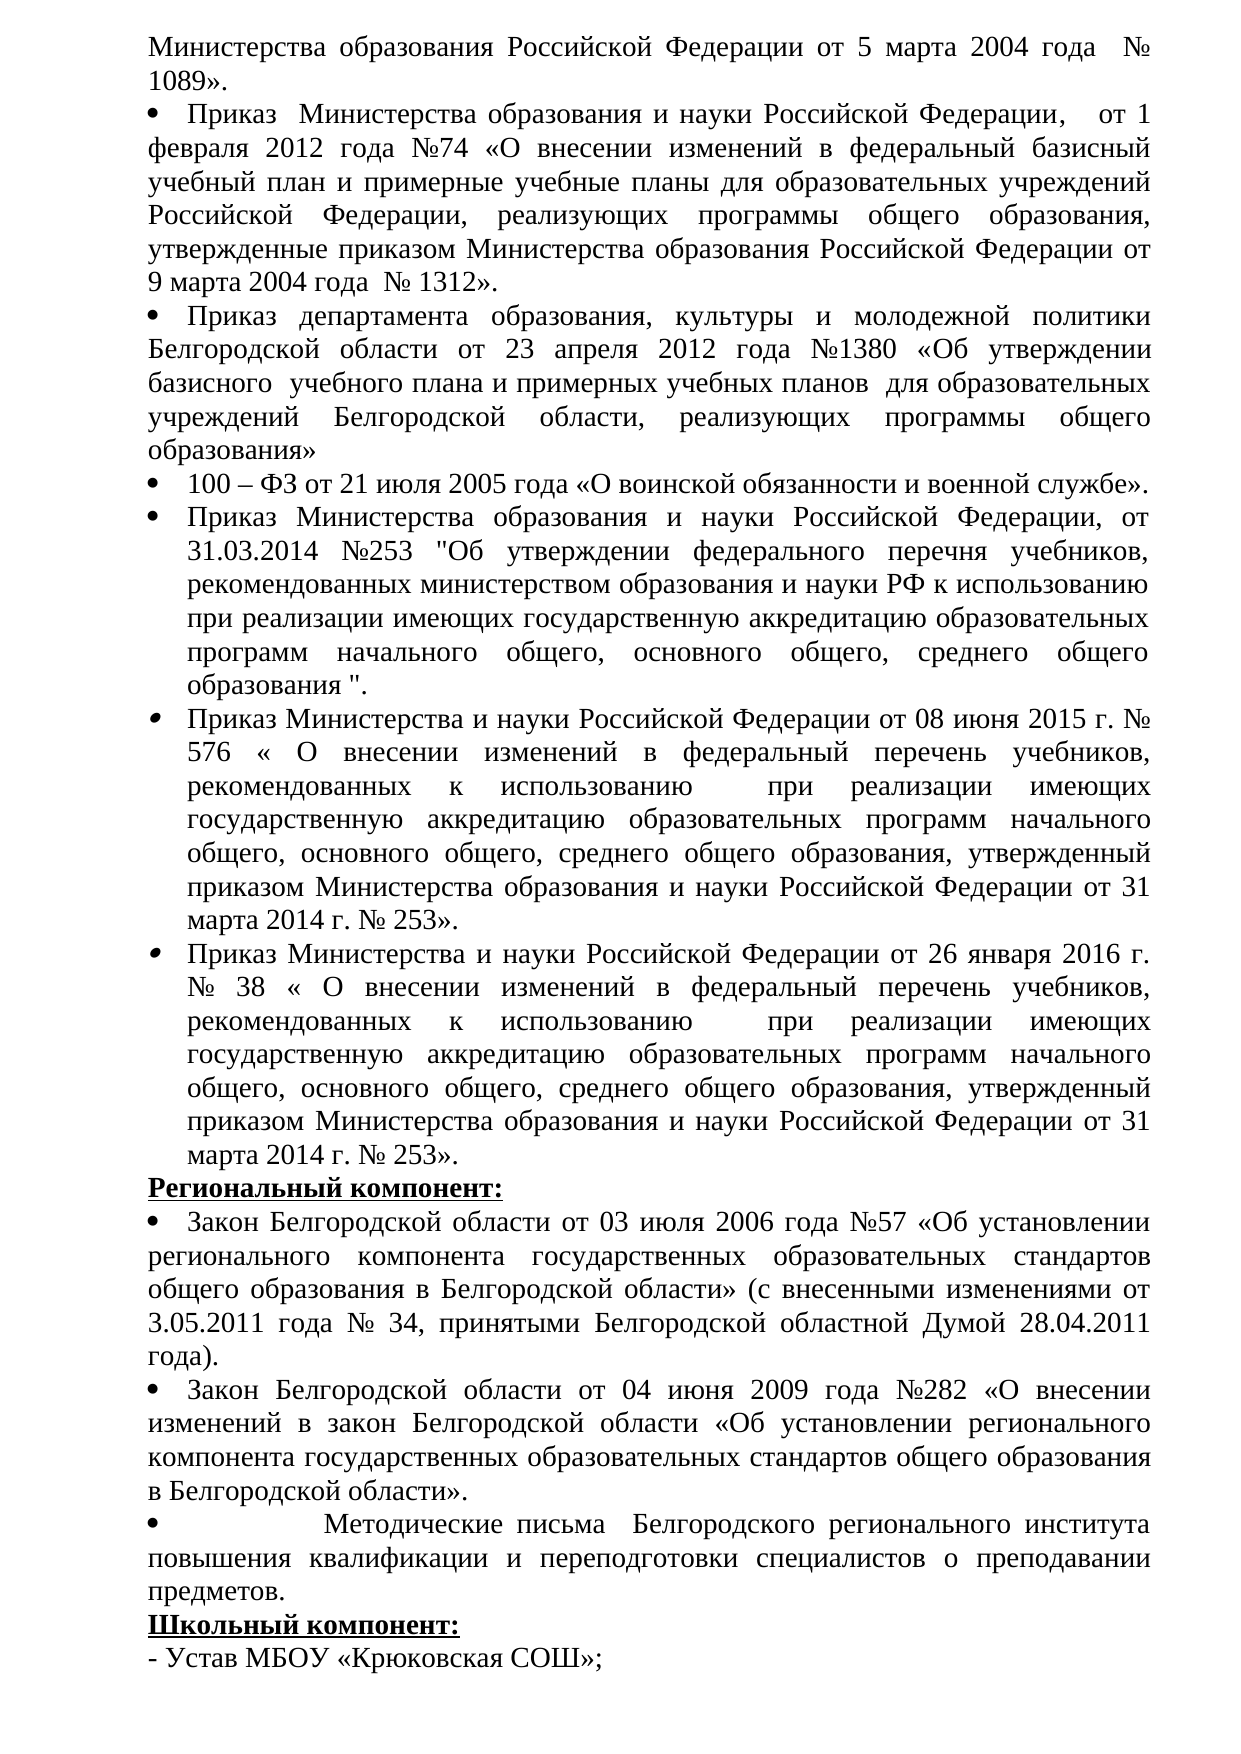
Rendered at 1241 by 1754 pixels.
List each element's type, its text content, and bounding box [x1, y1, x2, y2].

list 100 – ФЗ от 21 июля 2005 года «О воинской обязанности и военной службе». [148, 466, 1152, 499]
list Закон Белгородской области от 04 июня 2009 года №282 «О внесении изменений в закон Белгородской области «Об установлении регионального компонента государственных образовательных стандартов общего образования в Белгородской области». [148, 1372, 1152, 1506]
text Региональный компонент: [148, 1171, 1152, 1204]
list Приказ Министерства и науки Российской Федерации от 26 января 2016 г. № 38 « О внесении изменений в федеральный перечень учебников, рекомендованных к использованию при реализации имеющих государственную аккредитацию образовательных программ начального общего, основного общего, среднего общего образования, утвержденный приказом Министерства образования и науки Российской Федерации от 31 марта 2014 г. № 253». [148, 936, 1152, 1171]
list Методические письма Белгородского регионального института повышения квалификации и переподготовки специалистов о преподавании предметов. [148, 1506, 1152, 1607]
text Школьный компонент: [148, 1607, 1152, 1641]
list Приказ Министерства образования и науки Российской Федерации, от 31.03.2014 №253 "Об утверждении федерального перечня учебников, рекомендованных министерством образования и науки РФ к использованию при реализации имеющих государственную аккредитацию образовательных программ начального общего, основного общего, среднего общего образования ". [148, 499, 1149, 701]
list Приказ Министерства образования и науки Российской Федерации, от 1 февраля 2012 года №74 «О внесении изменений в федеральный базисный учебный план и примерные учебные планы для образовательных учреждений Российской Федерации, реализующих программы общего образования, утвержденные приказом Министерства образования Российской Федерации от 9 марта 2004 года № 1312». [148, 97, 1152, 298]
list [148, 29, 1152, 97]
list Приказ Министерства и науки Российской Федерации от 08 июня 2015 г. № 576 « О внесении изменений в федеральный перечень учебников, рекомендованных к использованию при реализации имеющих государственную аккредитацию образовательных программ начального общего, основного общего, среднего общего образования, утвержденный приказом Министерства образования и науки Российской Федерации от 31 марта 2014 г. № 253». [148, 701, 1152, 936]
text - Устав МБОУ «Крюковская СОШ»; [148, 1641, 1152, 1674]
list Закон Белгородской области от 03 июля 2006 года №57 «Об установлении регионального компонента государственных образовательных стандартов общего образования в Белгородской области» (с внесенными изменениями от 3.05.2011 года № 34, принятыми Белгородской областной Думой 28.04.2011 года). [148, 1204, 1152, 1372]
list Приказ департамента образования, культуры и молодежной политики Белгородской области от 23 апреля 2012 года №1380 «Об утверждении базисного учебного плана и примерных учебных планов для образовательных учреждений Белгородской области, реализующих программы общего образования» [148, 298, 1152, 466]
